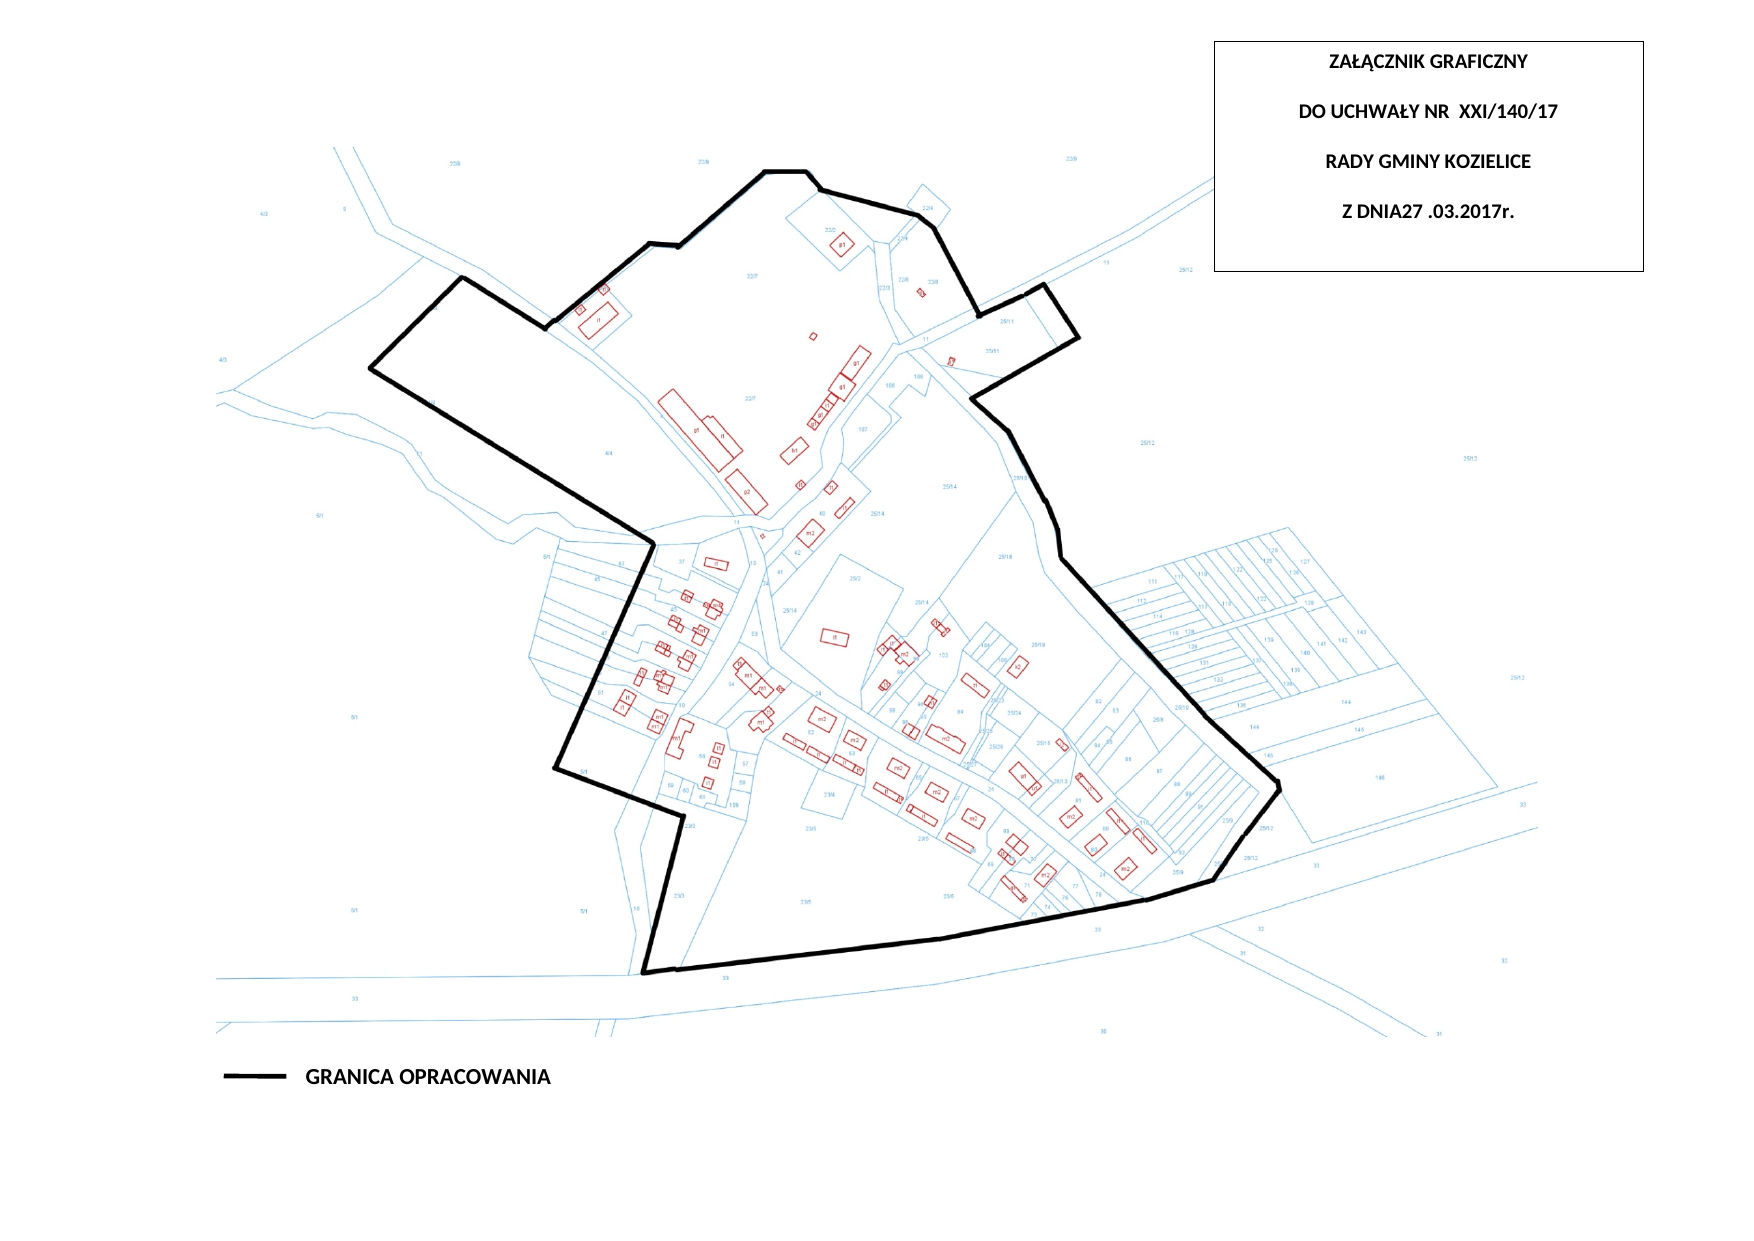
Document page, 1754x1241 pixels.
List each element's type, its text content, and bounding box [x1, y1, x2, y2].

text GRANICA OPRACOWANIA [221, 1062, 1606, 1090]
picture [216, 147, 1538, 1037]
